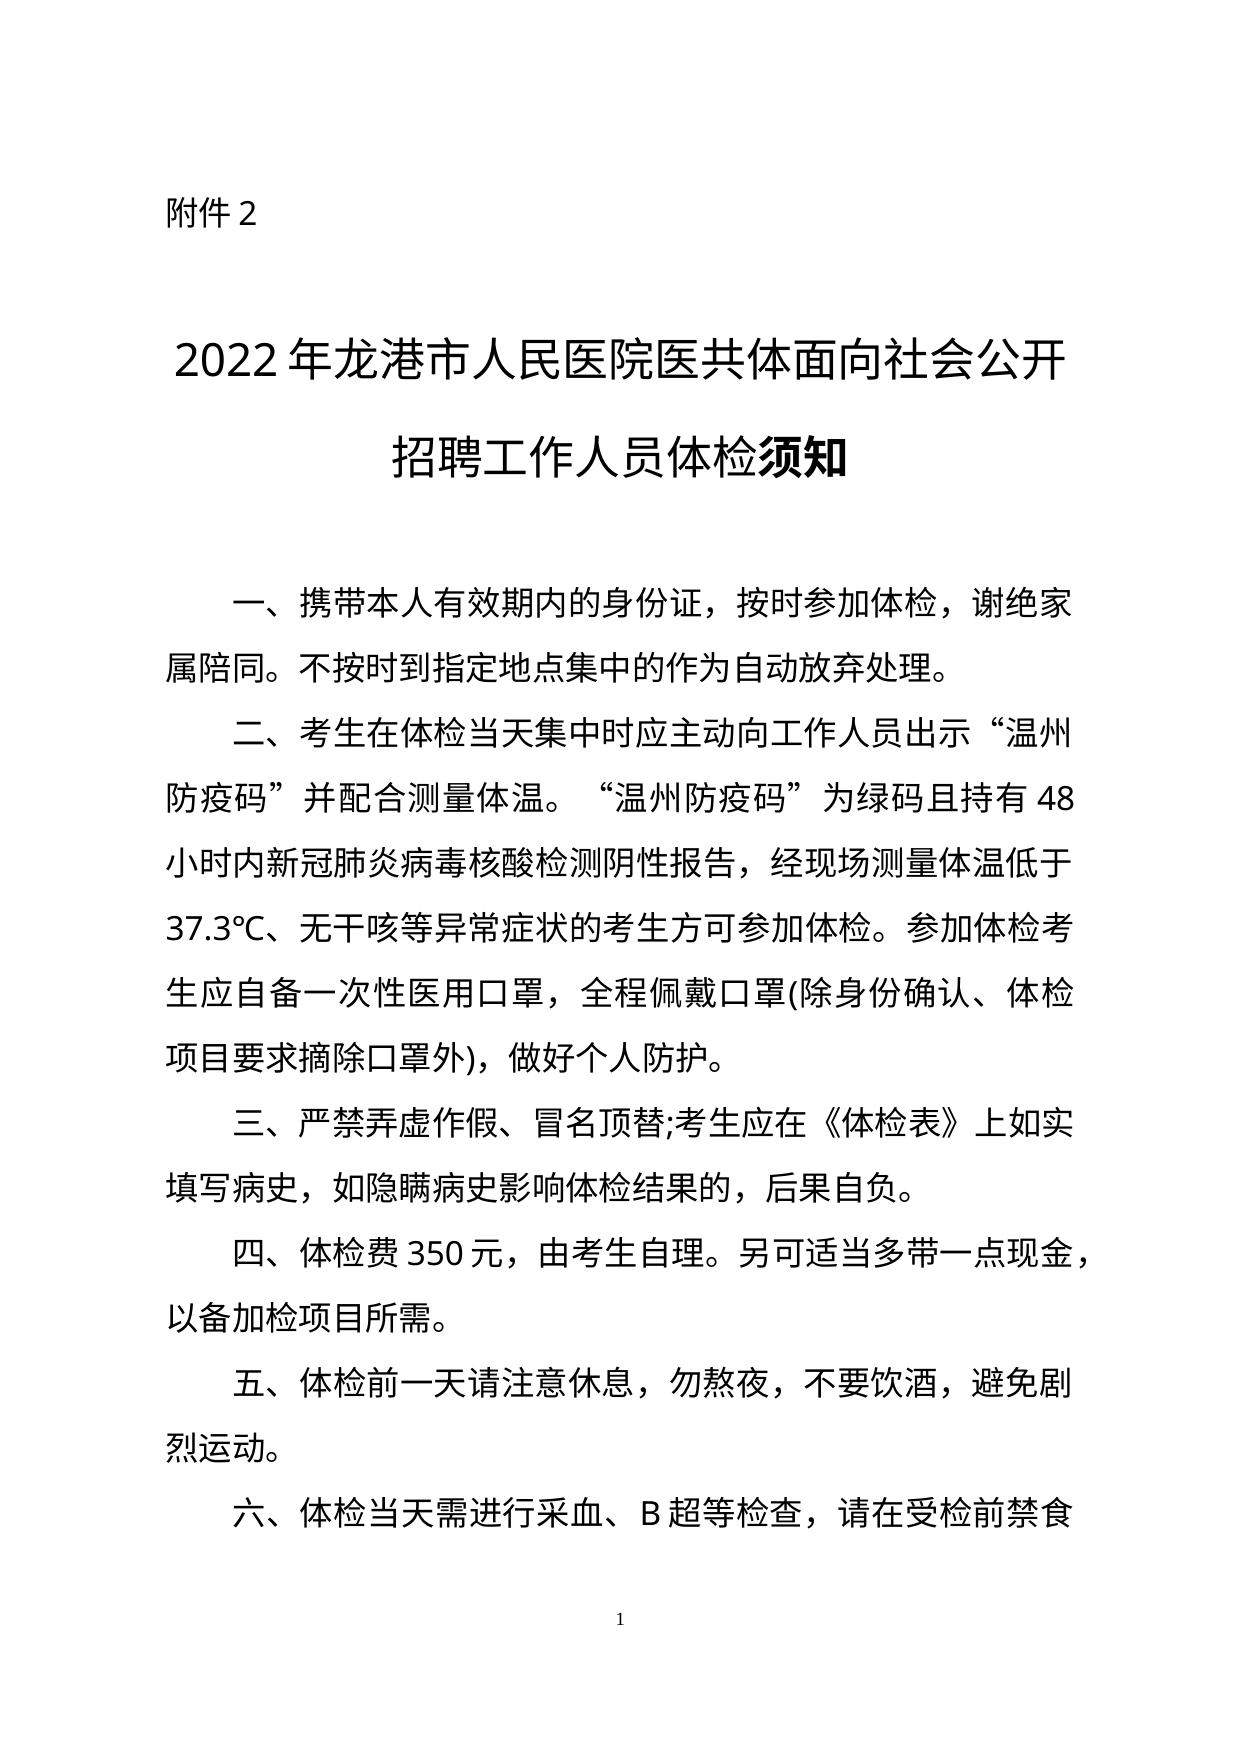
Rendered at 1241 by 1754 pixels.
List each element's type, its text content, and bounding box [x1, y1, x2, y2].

text 一、携带本人有效期内的身份证，按时参加体检，谢绝家属陪同。不按时到指定地点集中的作为自动放弃处理。 [165, 568, 1075, 698]
text 二、考生在体检当天集中时应主动向工作人员出示“温州防疫码”并配合测量体温。“温州防疫码”为绿码且持有48小时内新冠肺炎病毒核酸检测阴性报告，经现场测量体温低于37.3℃、无干咳等异常症状的考生方可参加体检。参加体检考生应自备一次性医用口罩，全程佩戴口罩(除身份确认、体检项目要求摘除口罩外)，做好个人防护。 [165, 698, 1075, 1088]
text 附件2 [165, 178, 1075, 243]
text 三、严禁弄虚作假、冒名顶替;考生应在《体检表》上如实填写病史，如隐瞒病史影响体检结果的，后果自负。 [165, 1088, 1075, 1218]
text 五、体检前一天请注意休息，勿熬夜，不要饮酒，避免剧烈运动。 [165, 1348, 1075, 1478]
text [165, 1478, 1075, 1543]
text 四、体检费350元，由考生自理。另可适当多带一点现金，以备加检项目所需。 [165, 1218, 1075, 1348]
text 2022年龙港市人民医院医共体面向社会公开招聘工作人员体检须知 [165, 308, 1075, 503]
